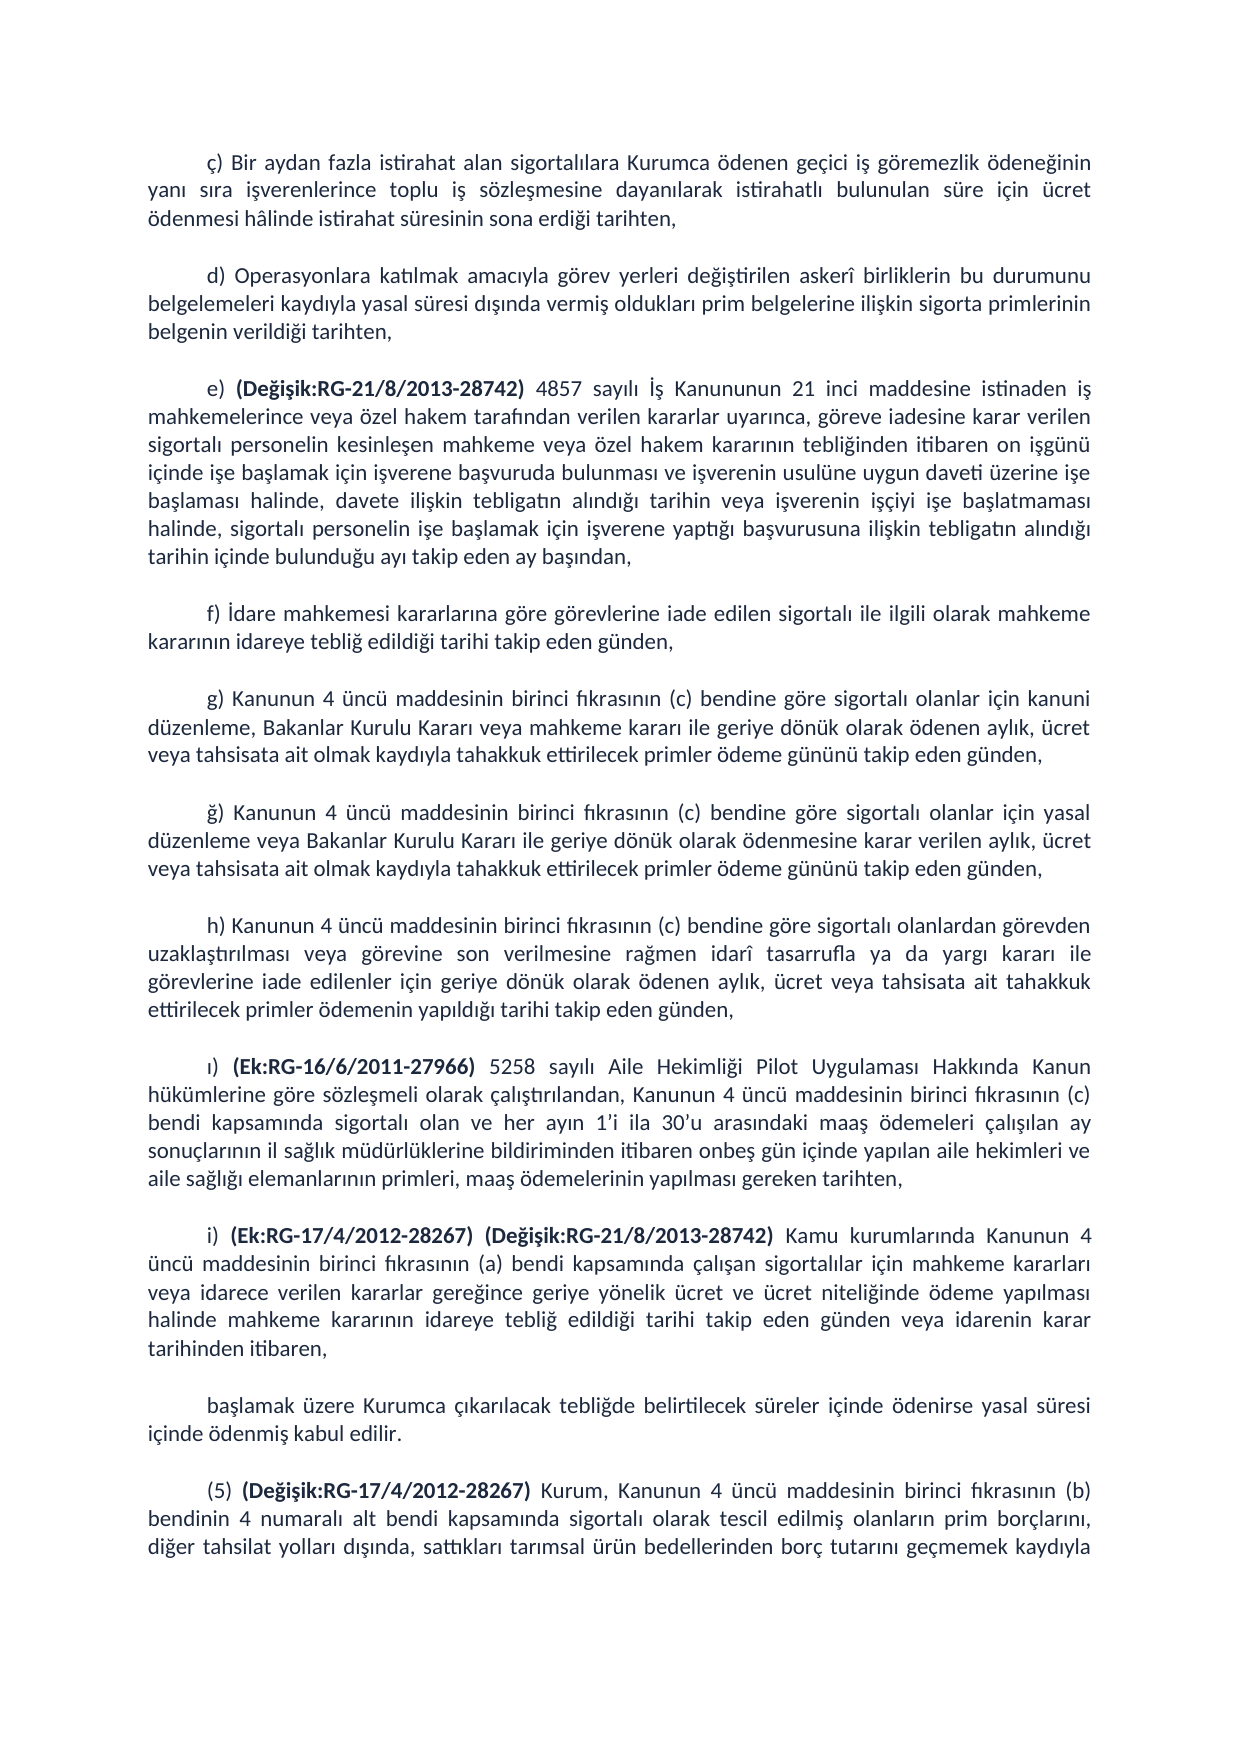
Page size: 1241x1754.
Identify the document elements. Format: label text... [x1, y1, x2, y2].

text h) Kanunun 4 üncü maddesinin birinci fıkrasının (c) bendine göre sigortalı olanlardan görevden uzaklaştırılması veya görevine son verilmesine rağmen idarî tasarrufla ya da yargı kararı ile görevlerine iade edilenler için geriye dönük olarak ödenen aylık, ücret veya tahsisata ait tahakkuk ettirilecek primler ödemenin yapıldığı tarihi takip eden günden, [148, 911, 1093, 1023]
text i) (Ek:RG-17/4/2012-28267) (Değişik:RG-21/8/2013-28742) Kamu kurumlarında Kanunun 4 üncü maddesinin birinci fıkrasının (a) bendi kapsamında çalışan sigortalılar için mahkeme kararları veya idarece verilen kararlar gereğince geriye yönelik ücret ve ücret niteliğinde ödeme yapılması halinde mahkeme kararının idareye tebliğ edildiği tarihi takip eden günden veya idarenin karar tarihinden itibaren, [148, 1222, 1093, 1362]
text d) Operasyonlara katılmak amacıyla görev yerleri değiştirilen askerî birliklerin bu durumunu belgelemeleri kaydıyla yasal süresi dışında vermiş oldukları prim belgelerine ilişkin sigorta primlerinin belgenin verildiği tarihten, [148, 261, 1093, 345]
text g) Kanunun 4 üncü maddesinin birinci fıkrasının (c) bendine göre sigortalı olanlar için kanuni düzenleme, Bakanlar Kurulu Kararı veya mahkeme kararı ile geriye dönük olarak ödenen aylık, ücret veya tahsisata ait olmak kaydıyla tahakkuk ettirilecek primler ödeme gününü takip eden günden, [148, 684, 1093, 769]
text f) İdare mahkemesi kararlarına göre görevlerine iade edilen sigortalı ile ilgili olarak mahkeme kararının idareye tebliğ edildiği tarihi takip eden günden, [148, 599, 1093, 655]
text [148, 1476, 1093, 1560]
text ğ) Kanunun 4 üncü maddesinin birinci fıkrasının (c) bendine göre sigortalı olanlar için yasal düzenleme veya Bakanlar Kurulu Kararı ile geriye dönük olarak ödenmesine karar verilen aylık, ücret veya tahsisata ait olmak kaydıyla tahakkuk ettirilecek primler ödeme gününü takip eden günden, [148, 798, 1093, 882]
text ı) (Ek:RG-16/6/2011-27966) 5258 sayılı Aile Hekimliği Pilot Uygulaması Hakkında Kanun hükümlerine göre sözleşmeli olarak çalıştırılandan, Kanunun 4 üncü maddesinin birinci fıkrasının (c) bendi kapsamında sigortalı olan ve her ayın 1’i ila 30’u arasındaki maaş ödemeleri çalışılan ay sonuçlarının il sağlık müdürlüklerine bildiriminden itibaren onbeş gün içinde yapılan aile hekimleri ve aile sağlığı elemanlarının primleri, maaş ödemelerinin yapılması gereken tarihten, [148, 1052, 1093, 1192]
text ç) Bir aydan fazla istirahat alan sigortalılara Kurumca ödenen geçici iş göremezlik ödeneğinin yanı sıra işverenlerince toplu iş sözleşmesine dayanılarak istirahatlı bulunulan süre için ücret ödenmesi hâlinde istirahat süresinin sona erdiği tarihten, [148, 148, 1093, 232]
text e) (Değişik:RG-21/8/2013-28742) 4857 sayılı İş Kanununun 21 inci maddesine istinaden iş mahkemelerince veya özel hakem tarafından verilen kararlar uyarınca, göreve iadesine karar verilen sigortalı personelin kesinleşen mahkeme veya özel hakem kararının tebliğinden itibaren on işgünü içinde işe başlamak için işverene başvuruda bulunması ve işverenin usulüne uygun daveti üzerine işe başlaması halinde, davete ilişkin tebligatın alındığı tarihin veya işverenin işçiyi işe başlatmaması halinde, sigortalı personelin işe başlamak için işverene yaptığı başvurusuna ilişkin tebligatın alındığı tarihin içinde bulunduğu ayı takip eden ay başından, [148, 374, 1093, 570]
text başlamak üzere Kurumca çıkarılacak tebliğde belirtilecek süreler içinde ödenirse yasal süresi içinde ödenmiş kabul edilir. [148, 1391, 1093, 1447]
